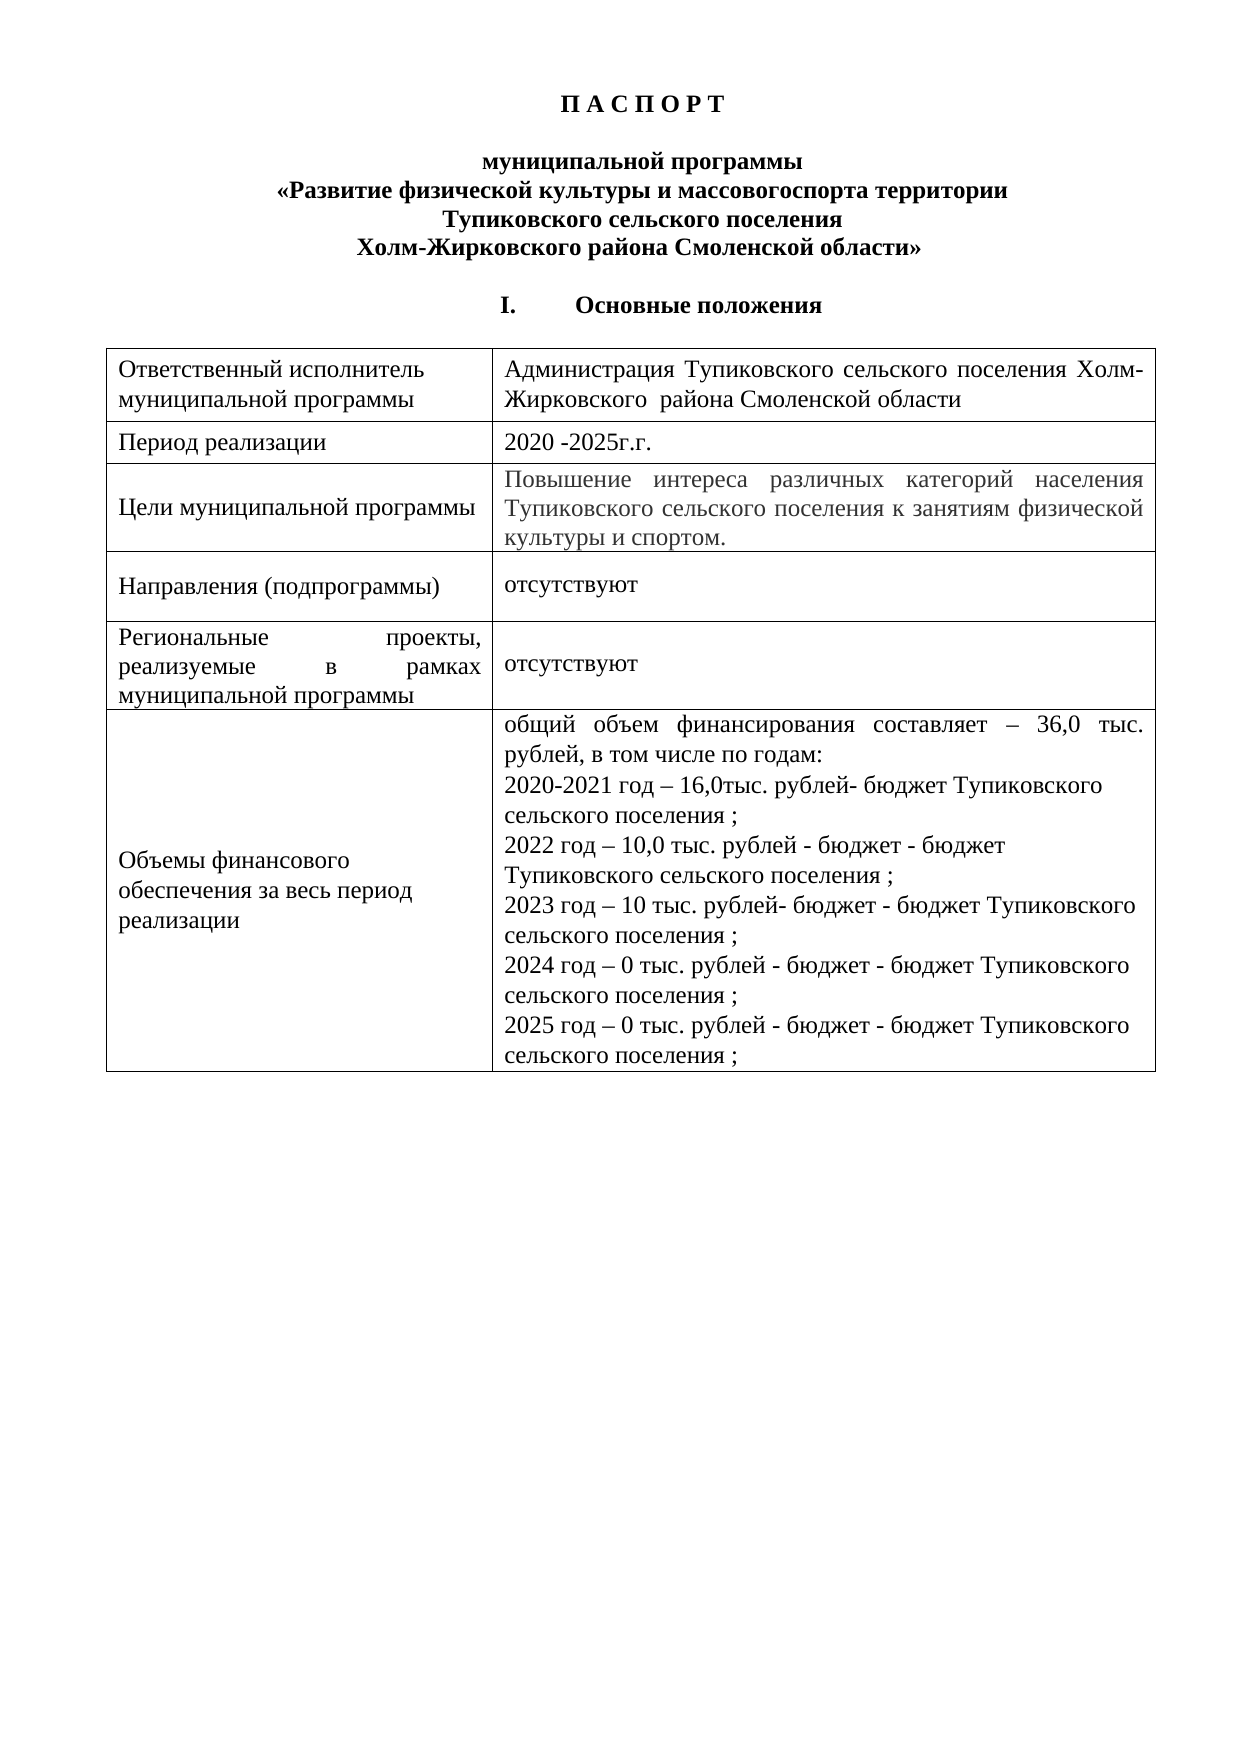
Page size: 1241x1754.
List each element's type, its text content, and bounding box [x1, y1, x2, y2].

text «Развитие физической культуры и массовогоспорта территории [118, 175, 1166, 204]
table_cell Направления (подпрограммы) [107, 552, 492, 621]
list Основные положения [156, 290, 1166, 319]
text Холм-Жирковского района Смоленской области» [118, 232, 1166, 261]
table_cell Период реализации [107, 422, 492, 463]
text П А С П О Р Т [118, 89, 1166, 117]
table_header Ответственный исполнитель муниципальной программы [107, 349, 492, 421]
table_cell Повышение интереса различных категорий населения Тупиковского сельского поселения к занятиям физической культуры и спортом. [493, 464, 1155, 551]
table_cell Цели муниципальной программы [107, 464, 492, 551]
table_cell Региональные проекты, реализуемые в рамках муниципальной программы [107, 622, 492, 708]
table_cell отсутствуют [493, 552, 1155, 621]
table_cell общий объем финансирования составляет – 36,0 тыс. рублей, в том числе по годам: 2020-2021 год – 16,0тыс. рублей- бюджет Тупиковского сельского поселения ; 2022 год – 10,0 тыс. рублей - бюджет - бюджет Тупиковского сельского поселения ; 2023 год – 10 тыс. рублей- бюджет - бюджет Тупиковского сельского поселения ; 2024 год – 0 тыс. рублей - бюджет - бюджет Тупиковского сельского поселения ; 2025 год – 0 тыс. рублей - бюджет - бюджет Тупиковского сельского поселения ; [493, 710, 1155, 1071]
table_header Администрация Тупиковского сельского поселения Холм-Жирковского района Смоленской области [493, 349, 1155, 421]
table_cell 2020 -2025г.г. [493, 422, 1155, 463]
table_cell Объемы финансового обеспечения за весь период реализации [107, 710, 492, 1071]
table_cell отсутствуют [493, 622, 1155, 708]
text Тупиковского сельского поселения [118, 204, 1166, 232]
text муниципальной программы [118, 146, 1166, 175]
